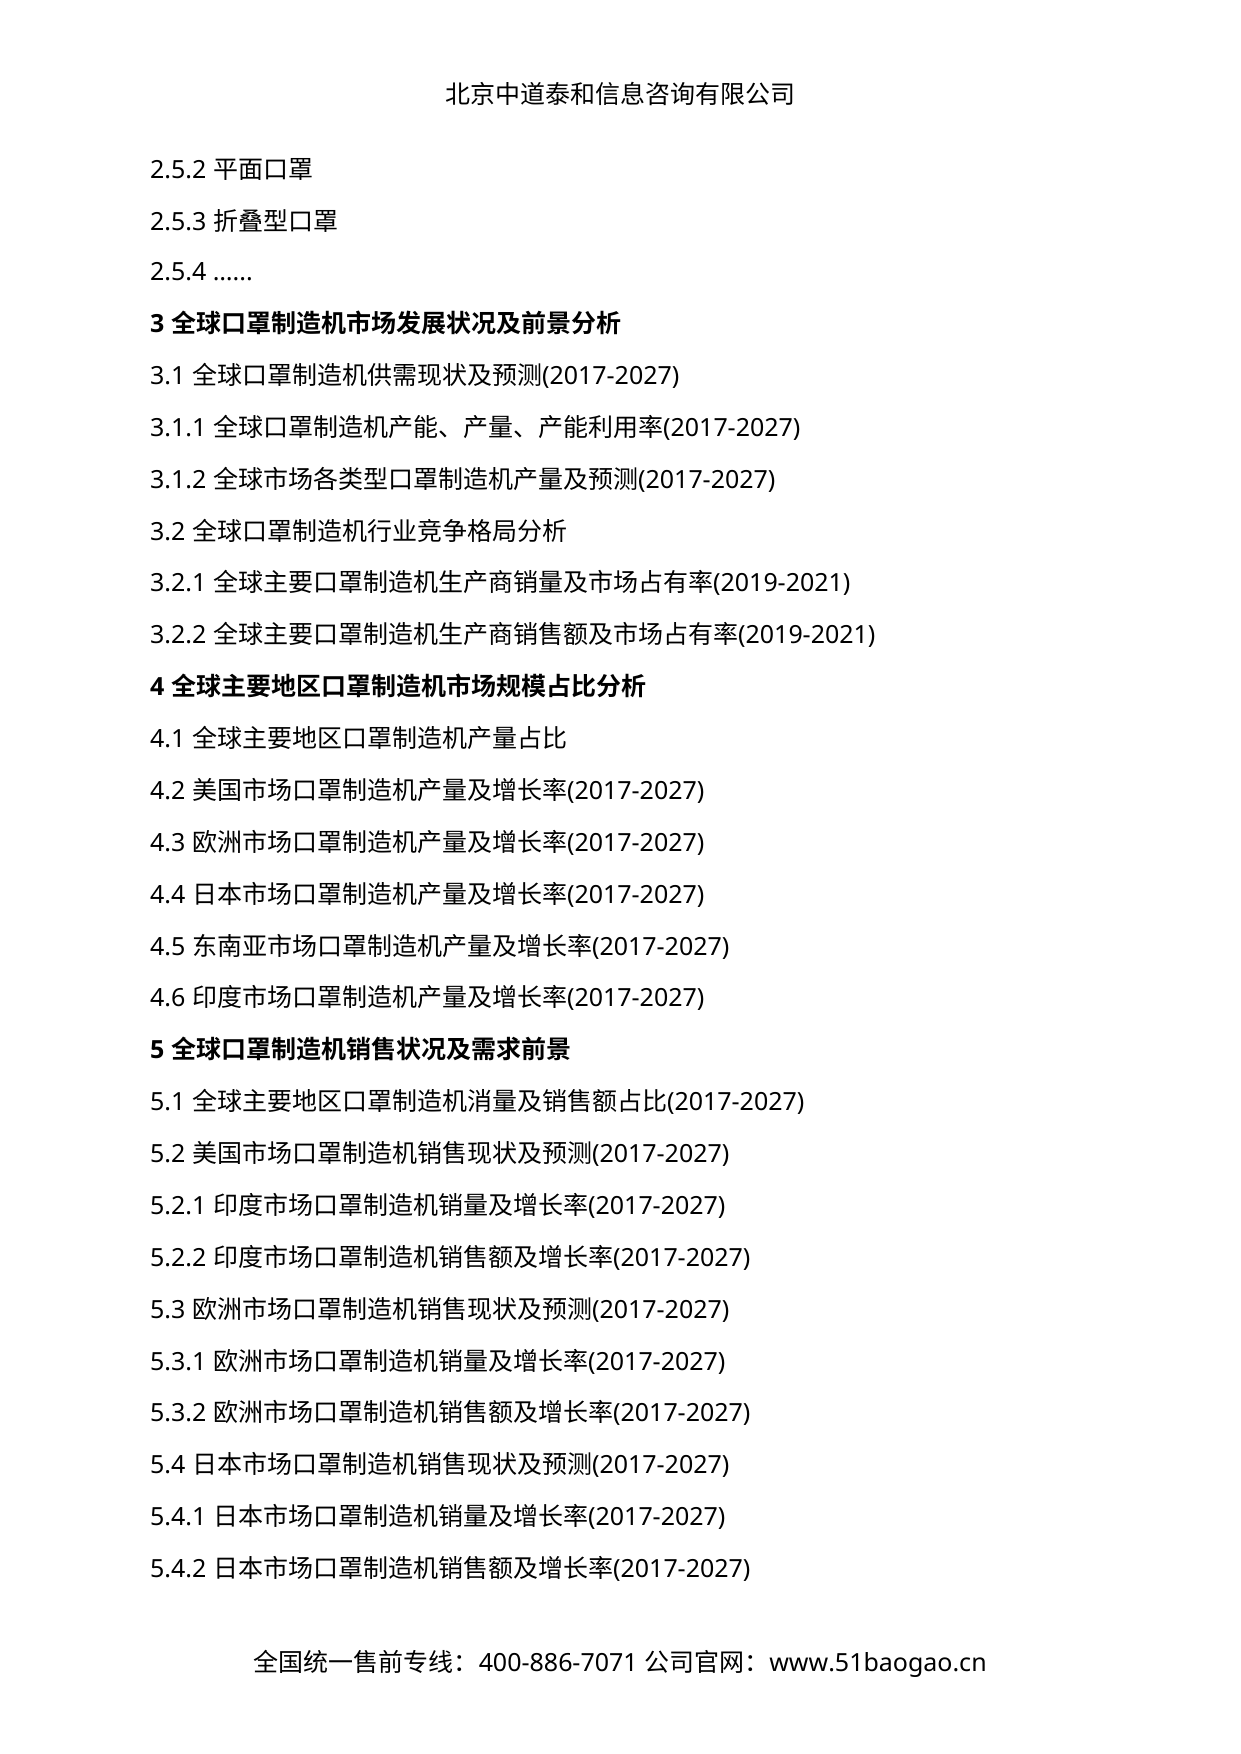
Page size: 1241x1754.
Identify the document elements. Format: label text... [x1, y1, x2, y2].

text 3.1 全球口罩制造机供需现状及预测(2017-2027) [150, 355, 1090, 392]
text 3.1.1 全球口罩制造机产能、产量、产能利用率(2017-2027) [150, 407, 1090, 443]
text 3.2 全球口罩制造机行业竞争格局分析 [150, 511, 1090, 547]
text 5.2.1 印度市场口罩制造机销量及增长率(2017-2027) [150, 1185, 1090, 1222]
text 5.2.2 印度市场口罩制造机销售额及增长率(2017-2027) [150, 1237, 1090, 1273]
text 4.4 日本市场口罩制造机产量及增长率(2017-2027) [150, 874, 1090, 910]
text 3.2.2 全球主要口罩制造机生产商销售额及市场占有率(2019-2021) [150, 615, 1090, 651]
text 4.6 印度市场口罩制造机产量及增长率(2017-2027) [150, 978, 1090, 1014]
text 3.2.1 全球主要口罩制造机生产商销量及市场占有率(2019-2021) [150, 563, 1090, 599]
text 5.2 美国市场口罩制造机销售现状及预测(2017-2027) [150, 1133, 1090, 1170]
text 3.1.2 全球市场各类型口罩制造机产量及预测(2017-2027) [150, 459, 1090, 495]
text 5 全球口罩制造机销售状况及需求前景 [150, 1030, 1090, 1066]
text 4.3 欧洲市场口罩制造机产量及增长率(2017-2027) [150, 822, 1090, 858]
text 5.4.2 日本市场口罩制造机销售额及增长率(2017-2027) [150, 1548, 1090, 1585]
text 4.2 美国市场口罩制造机产量及增长率(2017-2027) [150, 770, 1090, 807]
text 4.1 全球主要地区口罩制造机产量占比 [150, 718, 1090, 755]
text 5.3 欧洲市场口罩制造机销售现状及预测(2017-2027) [150, 1289, 1090, 1325]
text 4 全球主要地区口罩制造机市场规模占比分析 [150, 667, 1090, 703]
text 5.4.1 日本市场口罩制造机销量及增长率(2017-2027) [150, 1497, 1090, 1533]
text 5.3.2 欧洲市场口罩制造机销售额及增长率(2017-2027) [150, 1393, 1090, 1429]
text 2.5.3 折叠型口罩 [150, 202, 1090, 238]
text 5.1 全球主要地区口罩制造机消量及销售额占比(2017-2027) [150, 1082, 1090, 1118]
text 3 全球口罩制造机市场发展状况及前景分析 [150, 303, 1090, 340]
text 2.5.4 …... [150, 254, 1090, 288]
text 4.5 东南亚市场口罩制造机产量及增长率(2017-2027) [150, 926, 1090, 962]
text 2.5.2 平面口罩 [150, 150, 1090, 186]
text 5.3.1 欧洲市场口罩制造机销量及增长率(2017-2027) [150, 1341, 1090, 1377]
text 5.4 日本市场口罩制造机销售现状及预测(2017-2027) [150, 1445, 1090, 1481]
